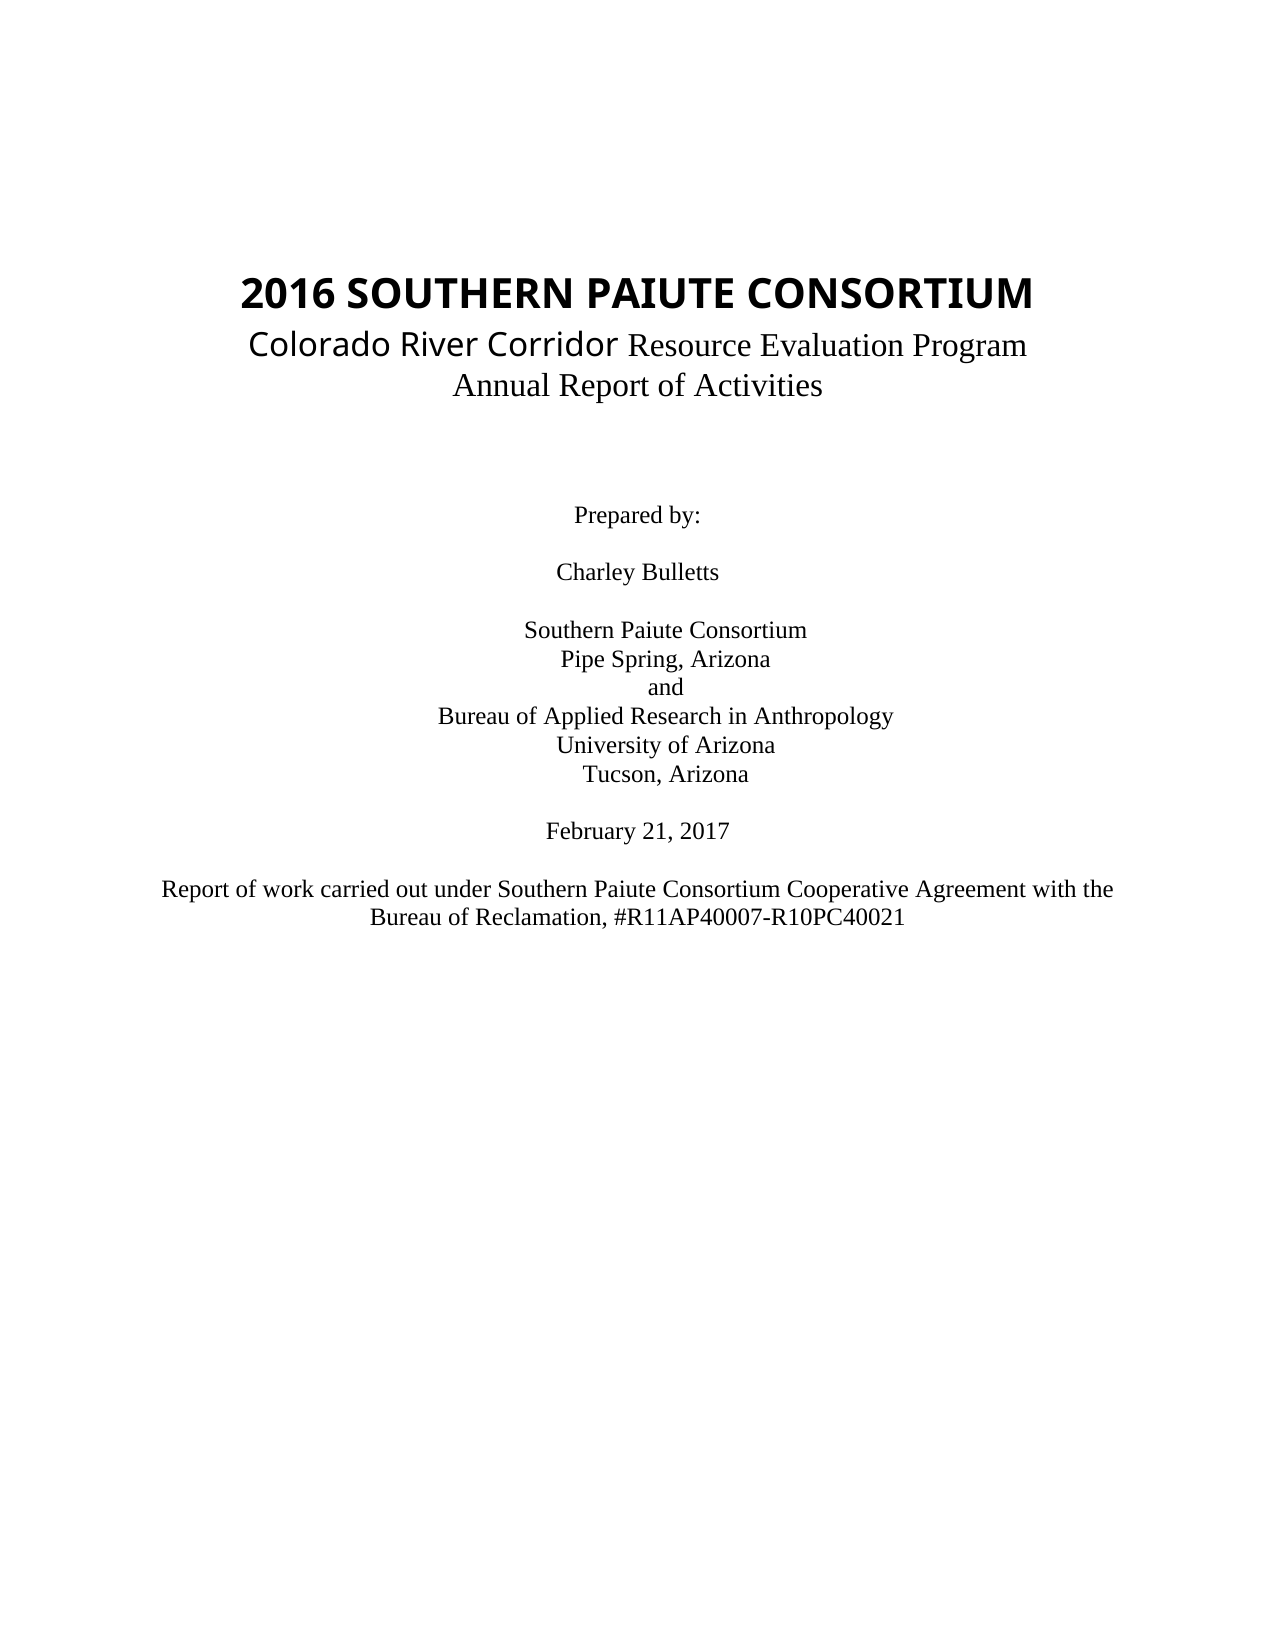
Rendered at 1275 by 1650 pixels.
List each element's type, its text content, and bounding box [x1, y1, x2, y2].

text February 21, 2017 [150, 816, 1125, 845]
subtitle Southern Paiute Consortium [150, 615, 1125, 644]
subtitle Tucson, Arizona [150, 759, 1125, 787]
subtitle and [150, 672, 1125, 701]
text Charley Bulletts [150, 557, 1125, 586]
text Report of work carried out under Southern Paiute Consortium Cooperative Agreement with the Bureau of Reclamation, #R11AP40007-R10PC40021 [150, 874, 1125, 931]
subtitle Pipe Spring, Arizona [150, 644, 1125, 672]
text Annual Report of Activities [150, 366, 1125, 404]
subtitle Bureau of Applied Research in Anthropology [150, 701, 1125, 730]
text 2016 SOUTHERN PAIUTE CONSORTIUM [150, 263, 1125, 320]
subtitle University of Arizona [150, 730, 1125, 759]
subtitle Prepared by: [150, 500, 1125, 529]
text Colorado River Corridor Resource Evaluation Program [150, 320, 1125, 366]
